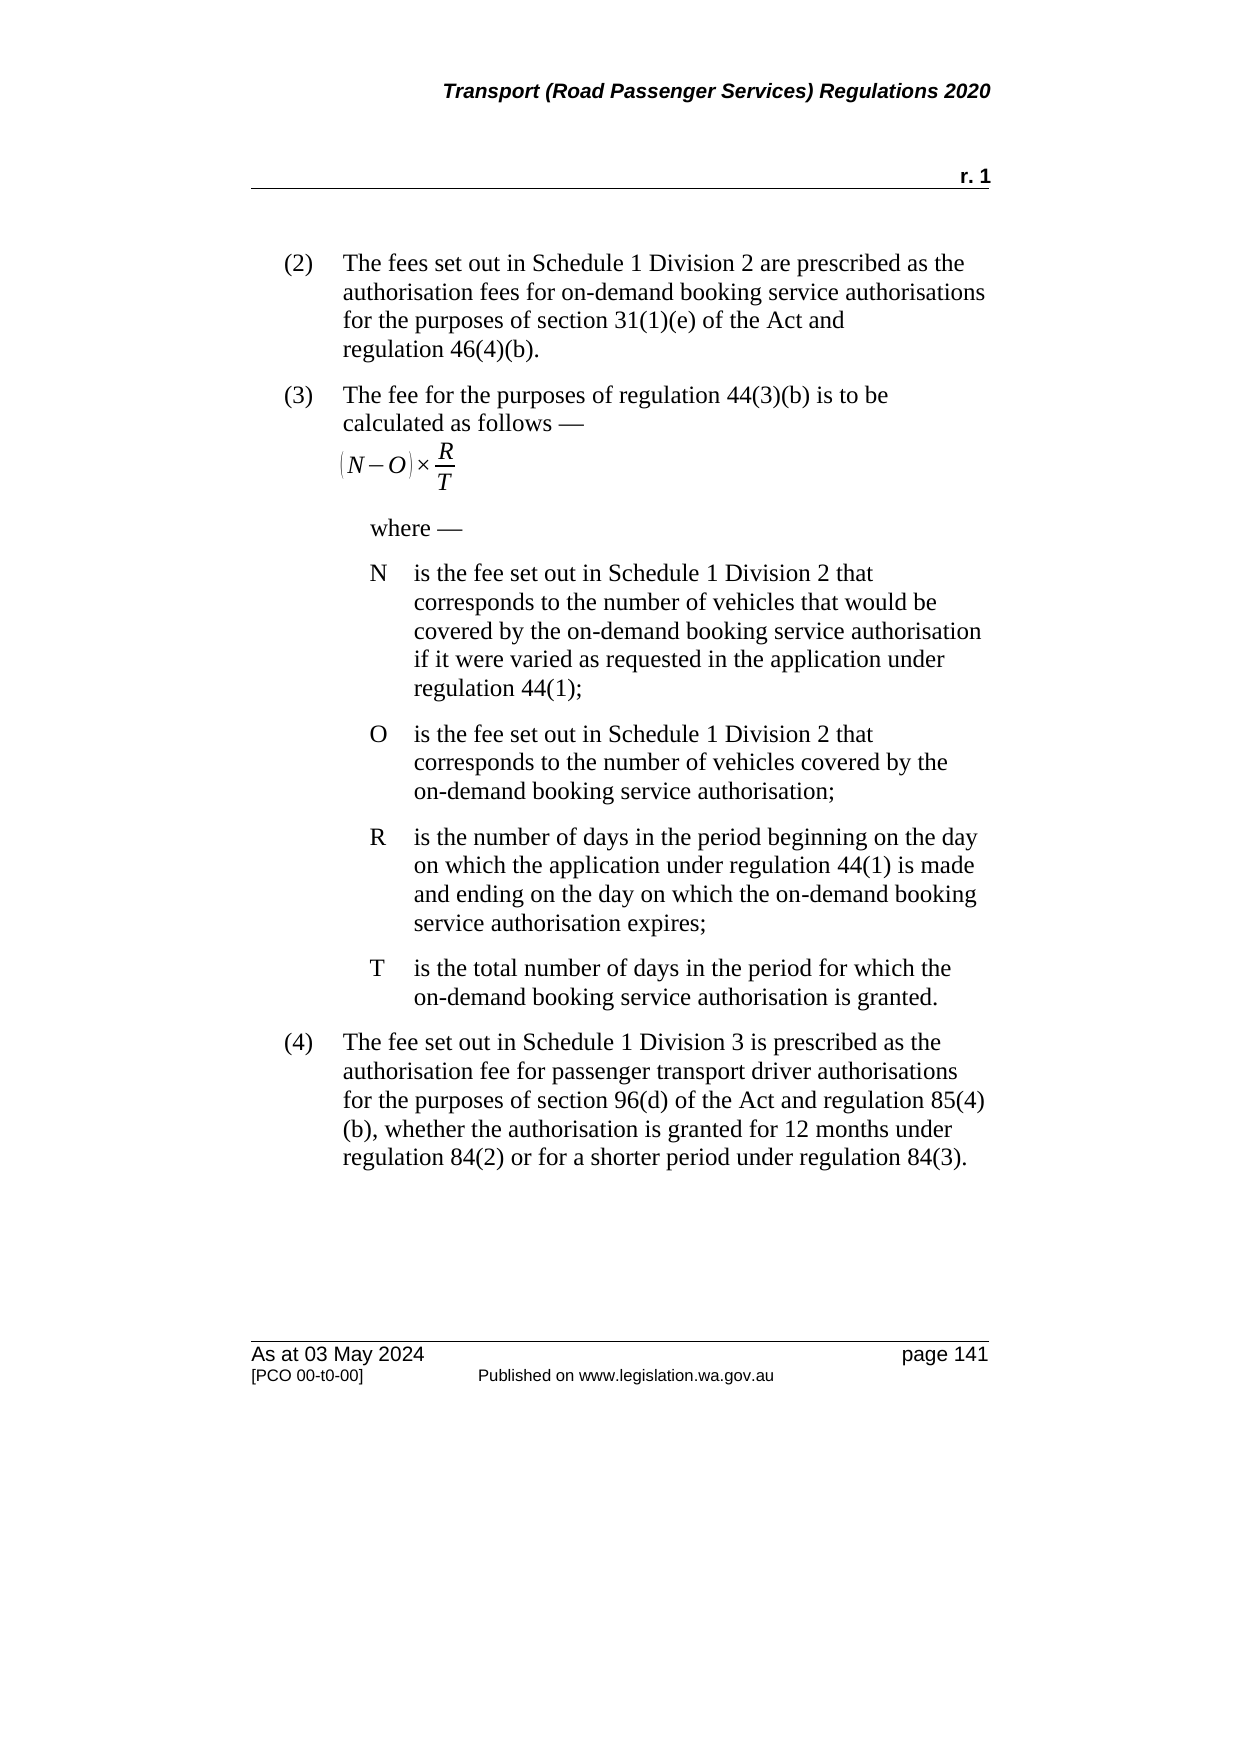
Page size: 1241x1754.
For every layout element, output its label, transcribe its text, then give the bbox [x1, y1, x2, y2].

text T is the total number of days in the period for which the on-demand booking service authorisation is granted. [369, 953, 989, 1011]
text (2) The fees set out in Schedule 1 Division 2 are prescribed as the authorisation fees for on-demand booking service authorisations for the purposes of section 31(1)(e) of the Act and regulation 46(4)(b). [251, 248, 989, 363]
text O is the fee set out in Schedule 1 Division 2 that corresponds to the number of vehicles covered by the on-demand booking service authorisation; [369, 719, 989, 805]
text R is the number of days in the period beginning on the day on which the application under regulation 44(1) is made and ending on the day on which the on-demand booking service authorisation expires; [369, 822, 989, 937]
text N is the fee set out in Schedule 1 Division 2 that corresponds to the number of vehicles that would be covered by the on-demand booking service authorisation if it were varied as requested in the application under regulation 44(1); [369, 558, 989, 702]
text where — [251, 513, 989, 542]
text (4) The fee set out in Schedule 1 Division 3 is prescribed as the authorisation fee for passenger transport driver authorisations for the purposes of section 96(d) of the Act and regulation 85(4)(b), whether the authorisation is granted for 12 months under regulation 84(2) or for a shorter period under regulation 84(3). [251, 1027, 989, 1171]
text (3) The fee for the purposes of regulation 44(3)(b) is to be calculated as follows — [251, 380, 989, 437]
